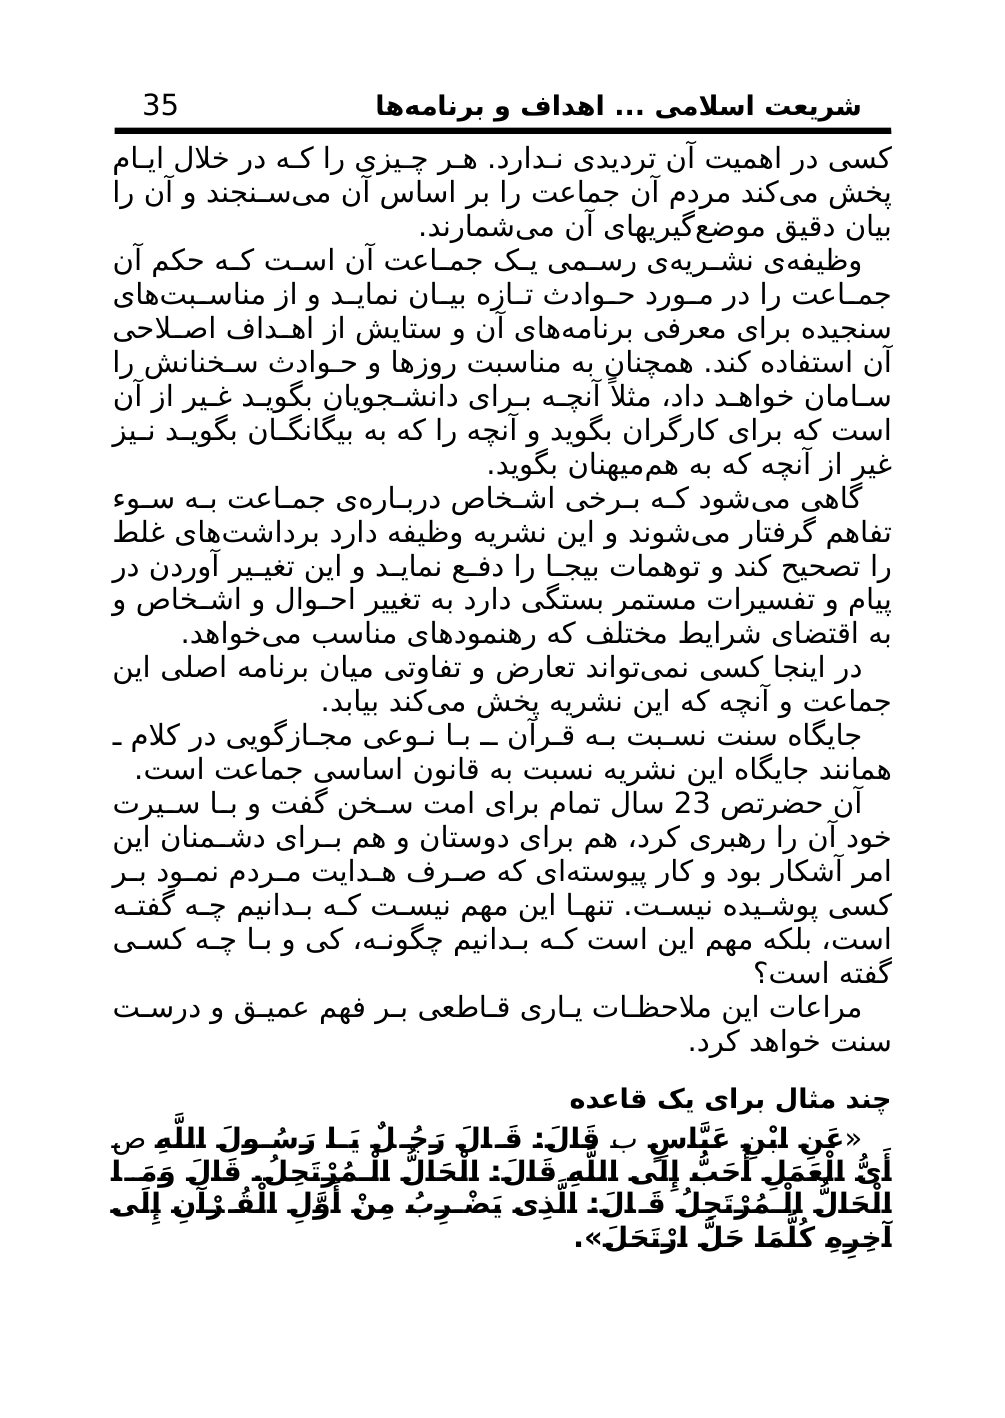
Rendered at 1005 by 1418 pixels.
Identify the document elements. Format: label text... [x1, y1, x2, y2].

text چند مثال برای یک قاعده [112, 1083, 892, 1115]
text گاهی می‌شود که برخی اشخاص درباره‌ی جماعت به سوء تفاهم گرفتار می‌شوند و این نشریه وظیفه دارد برداشت‌های غلط را تصحیح کند و توهمات بیجا را دفع نماید و این تغییر آوردن در پیام و تفسیرات مستمر بستگی دارد به تغییر احوال و اشخاص و به اقتضای شرایط مختلف که رهنمودهای مناسب می‌خواهد. [112, 481, 892, 651]
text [112, 141, 892, 243]
text «عَنِ ابْنِ عَبَّاسٍ ب قَالَ: قَالَ رَجُلٌ يَا رَسُولَ اللَّهِ ص أَىُّ الْعَمَلِ أَحَبُّ إِلَى اللَّهِ قَالَ: الْحَالُّ الْـمُرْتَحِلُ. قَالَ وَمَا الْحَالُّ الْـمُرْتَحِلُ قَالَ: الَّذِى يَضْرِبُ مِنْ أَوَّلِ الْقُرْآنِ إِلَى آخِرِهِ كُلَّمَا حَلَّ ارْتَحَلَ». [112, 1121, 892, 1254]
text جایگاه سنت نسبت به قرآن ـ با نوعی مجازگویی در کلام ـ همانند جایگاه این نشریه نسبت به قانون اساسی جماعت است. [112, 719, 892, 787]
text وظیفه‌ی نشریه‌ی رسمی یک جماعت آن است که حکم آن جماعت را در مورد حوادث تازه بیان نماید و از مناسبت‌های سنجیده برای معرفی برنامه‌های آن و ستایش از اهداف اصلاحی آن استفاده کند. همچنان به مناسبت روزها و حوادث سخنانش را سامان خواهد داد، مثلاً آنچه برای دانشجویان بگوید غیر از آن است که برای کارگران بگوید و آنچه را که به بیگانگان بگوید نیز غیر از آنچه که به هم‌میهنان بگوید. [112, 243, 892, 481]
text در اینجا کسی نمی‌تواند تعارض و تفاوتی میان برنامه اصلی این جماعت و آنچه که این نشریه پخش می‌کند بیابد. [112, 651, 892, 719]
text آن حضرتص 23 سال تمام برای امت سخن گفت و با سیرت خود آن را رهبری کرد، هم برای دوستان و هم برای دشمنان این امر آشکار بود و کار پیوسته‌ای که صرف هدایت مردم نمود بر کسی پوشیده نیست. تنها این مهم نیست که بدانیم چه گفته است، بلکه مهم این است که بدانیم چگونه، کی و با چه کسی گفته است؟ [112, 787, 892, 990]
text مراعات این ملاحظات یاری قاطعی بر فهم عمیق و درست سنت خواهد کرد. [112, 990, 892, 1058]
